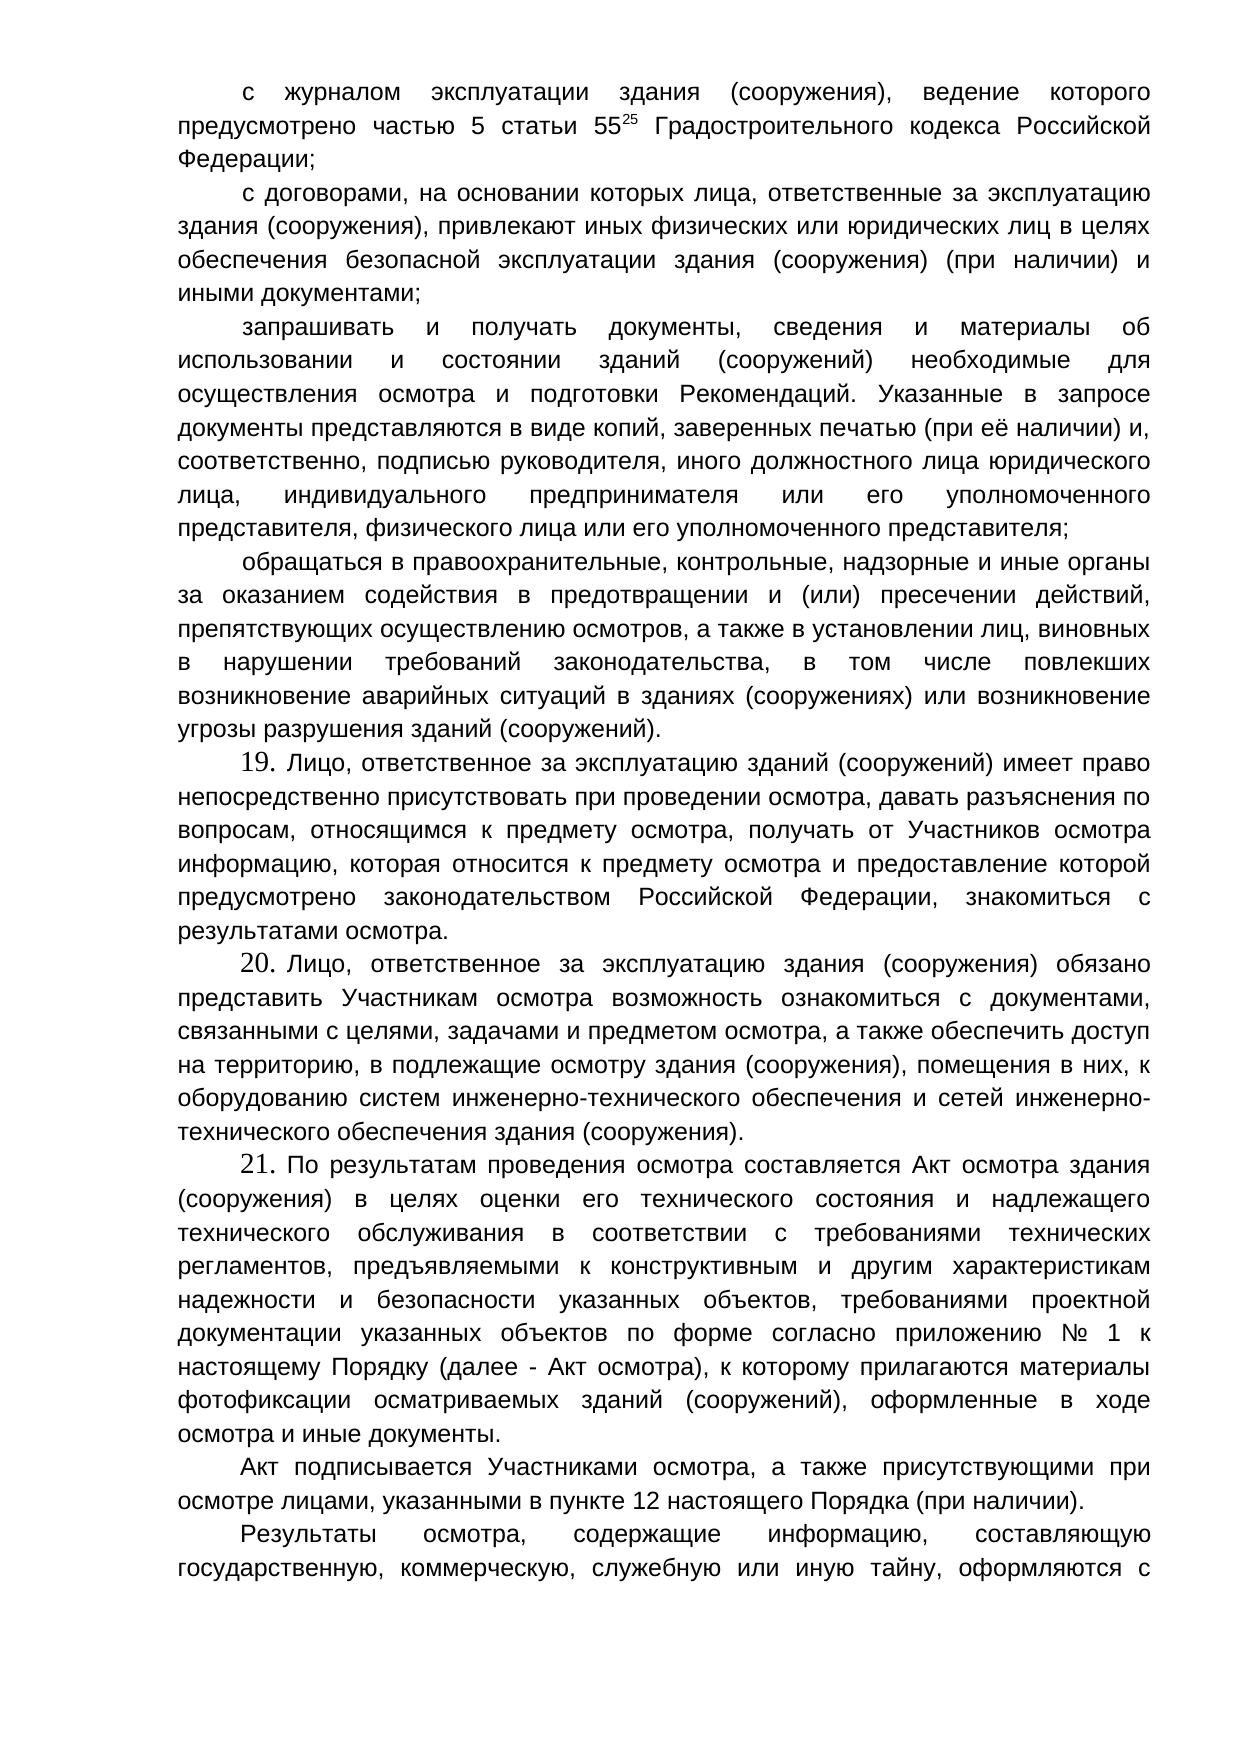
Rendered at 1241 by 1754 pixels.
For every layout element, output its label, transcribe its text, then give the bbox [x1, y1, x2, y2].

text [177, 1516, 1152, 1583]
text запрашивать и получать документы, сведения и материалы об использовании и состоянии зданий (сооружений) необходимые для осуществления осмотра и подготовки Рекомендаций. Указанные в запросе документы представляются в виде копий, заверенных печатью (при её наличии) и, соответственно, подписью руководителя, иного должностного лица юридического лица, индивидуального предпринимателя или его уполномоченного представителя, физического лица или его уполномоченного представителя; [177, 309, 1152, 543]
text обращаться в правоохранительные, контрольные, надзорные и иные органы за оказанием содействия в предотвращении и (или) пресечении действий, препятствующих осуществлению осмотров, а также в установлении лиц, виновных в нарушении требований законодательства, в том числе повлекших возникновение аварийных ситуаций в зданиях (сооружениях) или возникновение угрозы разрушения зданий (сооружений). [177, 543, 1152, 745]
text с журналом эксплуатации здания (сооружения), ведение которого предусмотрено частью 5 статьи 5525 Градостроительного кодекса Российской Федерации; [177, 74, 1152, 174]
text с договорами, на основании которых лица, ответственные за эксплуатацию здания (сооружения), привлекают иных физических или юридических лиц в целях обеспечения безопасной эксплуатации здания (сооружения) (при наличии) и иными документами; [177, 174, 1152, 309]
text Акт подписывается Участниками осмотра, а также присутствующими при осмотре лицами, указанными в пункте 12 настоящего Порядка (при наличии). [177, 1449, 1152, 1516]
list Лицо, ответственное за эксплуатацию зданий (сооружений) имеет право непосредственно присутствовать при проведении осмотра, давать разъяснения по вопросам, относящимся к предмету осмотра, получать от Участников осмотра информацию, которая относится к предмету осмотра и предоставление которой предусмотрено законодательством Российской Федерации, знакомиться с результатами осмотра. [177, 745, 1152, 946]
list По результатам проведения осмотра составляется Акт осмотра здания (сооружения) в целях оценки его технического состояния и надлежащего технического обслуживания в соответствии с требованиями технических регламентов, предъявляемыми к конструктивным и другим характеристикам надежности и безопасности указанных объектов, требованиями проектной документации указанных объектов по форме согласно приложению № 1 к настоящему Порядку (далее - Акт осмотра), к которому прилагаются материалы фотофиксации осматриваемых зданий (сооружений), оформленные в ходе осмотра и иные документы. [177, 1147, 1152, 1449]
list Лицо, ответственное за эксплуатацию здания (сооружения) обязано представить Участникам осмотра возможность ознакомиться с документами, связанными с целями, задачами и предметом осмотра, а также обеспечить доступ на территорию, в подлежащие осмотру здания (сооружения), помещения в них, к оборудованию систем инженерно-технического обеспечения и сетей инженерно-технического обеспечения здания (сооружения). [177, 946, 1152, 1147]
